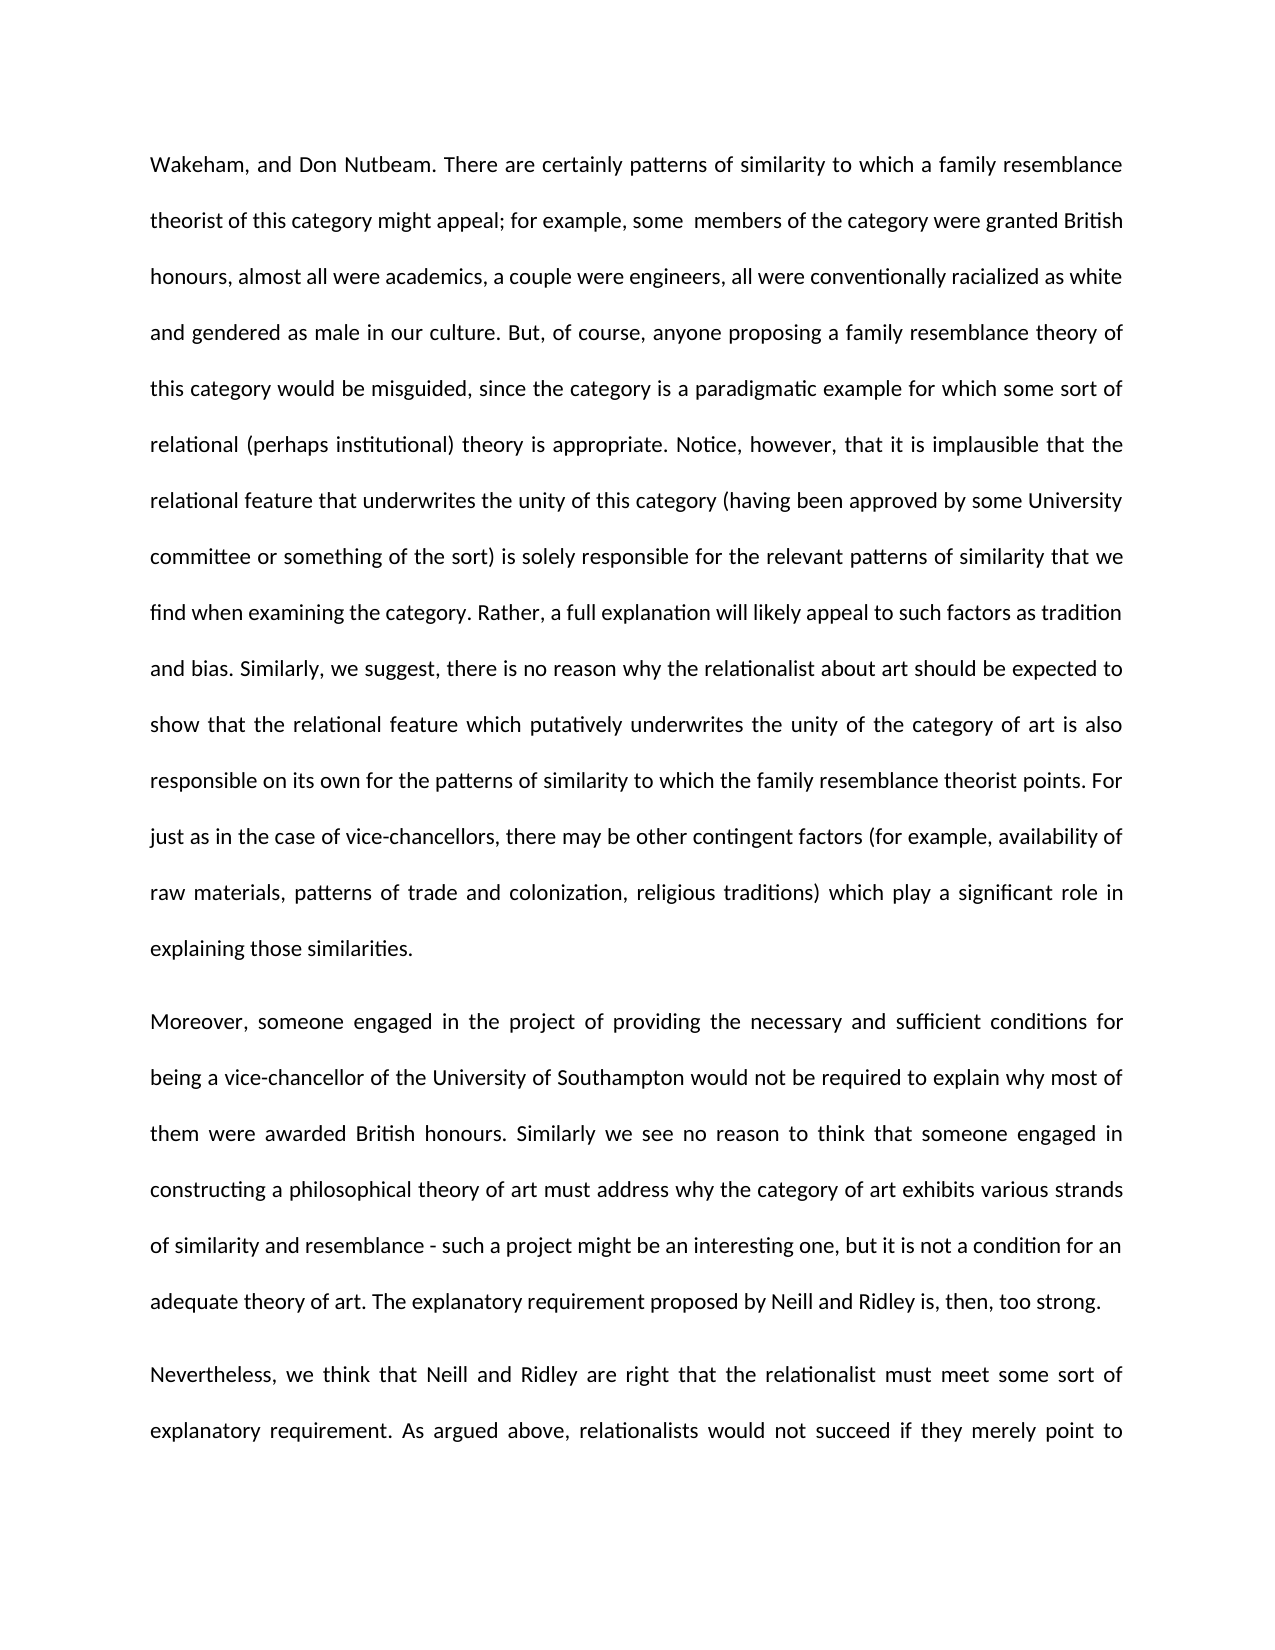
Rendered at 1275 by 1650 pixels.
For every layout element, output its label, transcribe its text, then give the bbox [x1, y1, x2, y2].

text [150, 150, 1125, 963]
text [150, 1360, 1125, 1444]
text Moreover, someone engaged in the project of providing the necessary and sufficient conditions for being a vice-chancellor of the University of Southampton would not be required to explain why most of them were awarded British honours. Similarly we see no reason to think that someone engaged in constructing a philosophical theory of art must address why the category of art exhibits various strands of similarity and resemblance - such a project might be an interesting one, but it is not a condition for an adequate theory of art. The explanatory requirement proposed by Neill and Ridley is, then, too strong. [150, 1007, 1125, 1316]
